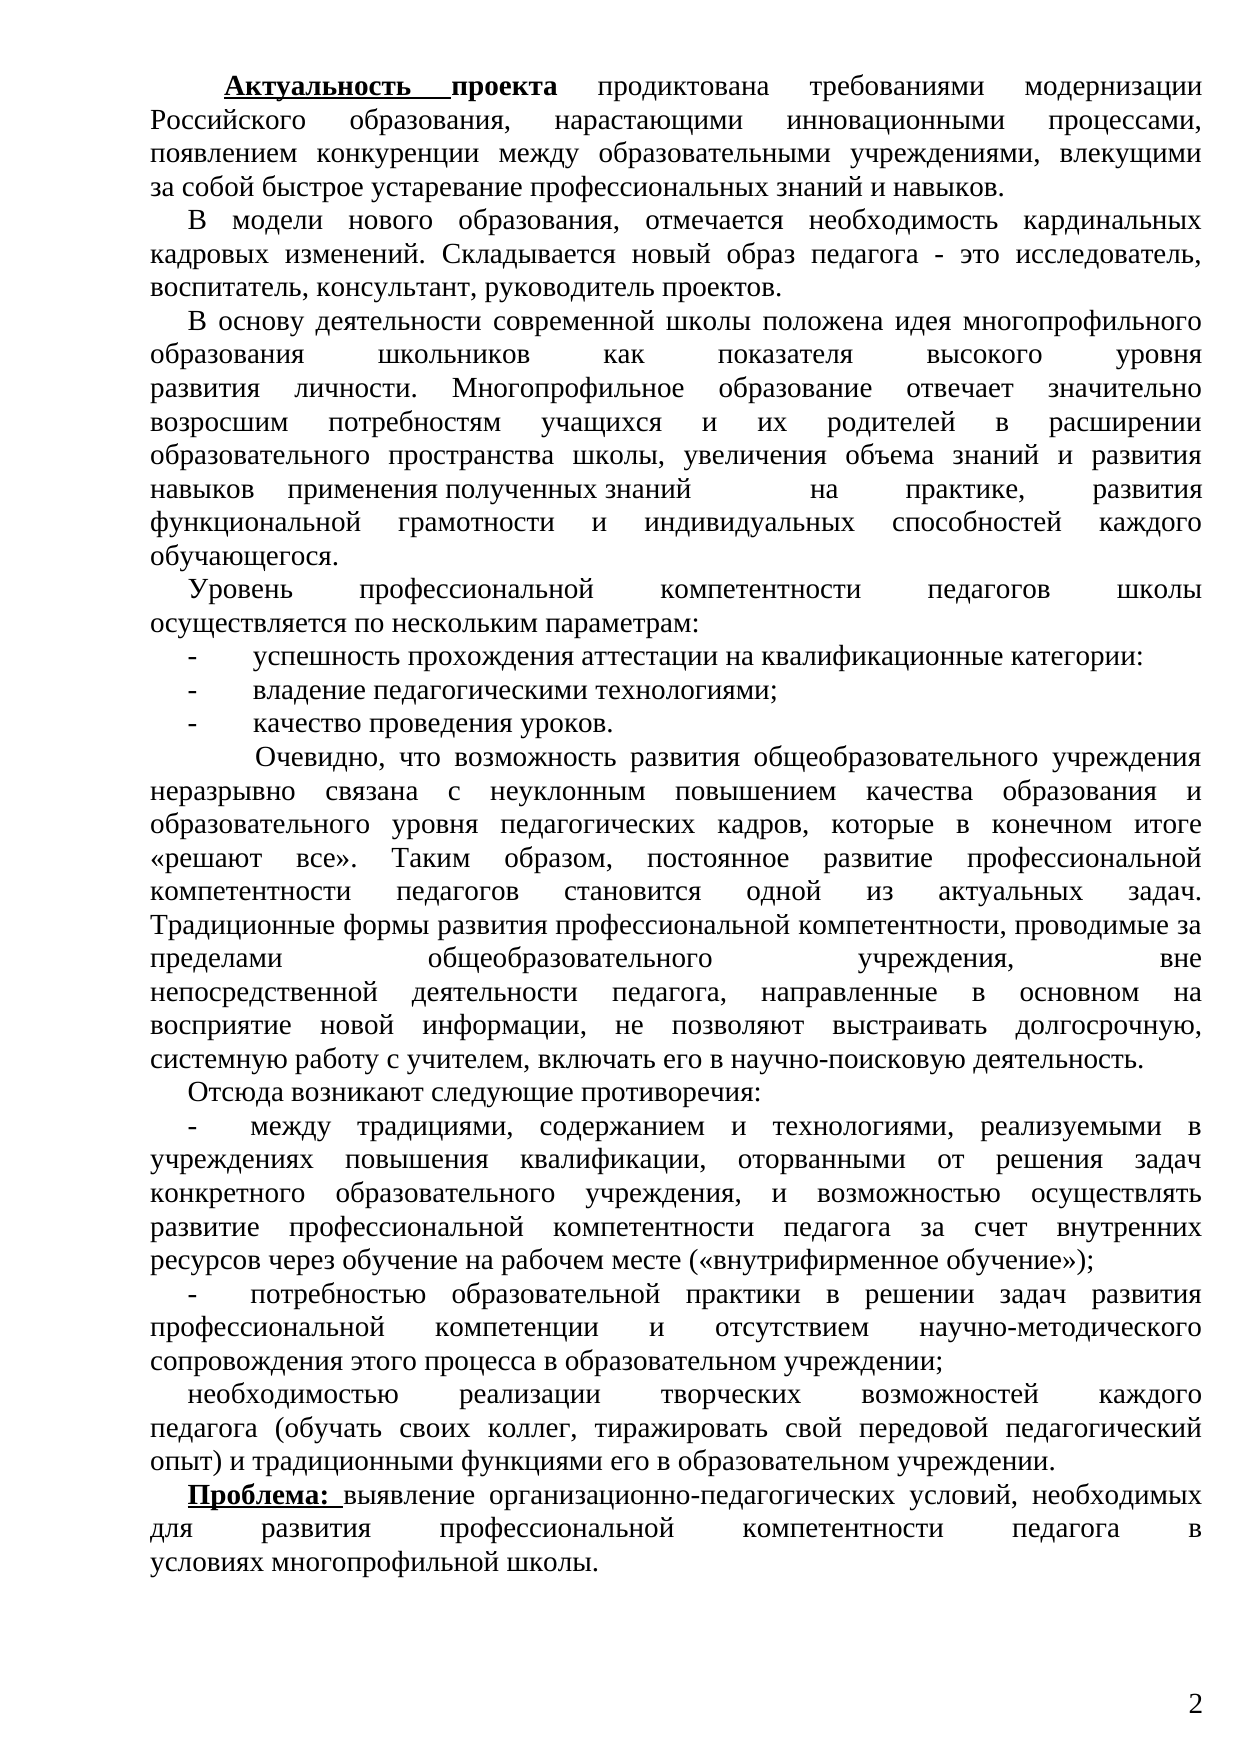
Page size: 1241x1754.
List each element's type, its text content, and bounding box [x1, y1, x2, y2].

list потребностью образовательной практики в решении задач развития профессиональной компетенции и отсутствием научно-методического сопровождения этого процесса в образовательном учреждении; [150, 1276, 1203, 1376]
text Уровень профессиональной компетентности педагогов школы осуществляется по нескольким параметрам: [150, 571, 1203, 638]
text В модели нового образования, отмечается необходимость кардинальных кадровых изменений. Складывается новый образ педагога - это исследователь, воспитатель, консультант, руководитель проектов. [150, 202, 1203, 303]
text необходимостью реализации творческих возможностей каждого педагога (обучать своих коллег, тиражировать свой передовой педагогический опыт) и традиционными функциями его в образовательном учреждении. [150, 1376, 1203, 1477]
text Очевидно, что возможность развития общеобразовательного учреждения неразрывно связана с неуклонным повышением качества образования и образовательного уровня педагогических кадров, которые в конечном итоге «решают все». Таким образом, постоянное развитие профессиональной компетентности педагогов становится одной из актуальных задач. Традиционные формы развития профессиональной компетентности, проводимые за пределами общеобразовательного учреждения, вне непосредственной деятельности педагога, направленные в основном на восприятие новой информации, не позволяют выстраивать долгосрочную, системную работу с учителем, включать его в научно-поисковую деятельность. [150, 739, 1203, 1074]
text Отсюда возникают следующие противоречия: [150, 1074, 1203, 1108]
text Актуальность проекта продиктована требованиями модернизации Российского образования, нарастающими инновационными процессами, появлением конкуренции между образовательными учреждениями, влекущими за собой быстрое устаревание профессиональных знаний и навыков. [150, 68, 1203, 202]
list владение педагогическими технологиями; [150, 672, 1203, 706]
text В основу деятельности современной школы положена идея многопрофильного образования школьников как показателя высокого уровня развития личности. Многопрофильное образование отвечает значительно возросшим потребностям учащихся и их родителей в расширении образовательного пространства школы, увеличения объема знаний и развития навыков применения полученных знаний на практике, развития функциональной грамотности и индивидуальных способностей каждого обучающегося. [150, 303, 1203, 571]
text Проблема: выявление организационно-педагогических условий, необходимых для развития профессиональной компетентности педагога в условиях многопрофильной школы. [150, 1477, 1203, 1578]
list между традициями, содержанием и технологиями, реализуемыми в учреждениях повышения квалификации, оторванными от решения задач конкретного образовательного учреждения, и возможностью осуществлять развитие профессиональной компетентности педагога за счет внутренних ресурсов через обучение на рабочем месте («внутрифирменное обучение»); [150, 1108, 1203, 1276]
list качество проведения уроков. [150, 706, 1203, 739]
list успешность прохождения аттестации на квалификационные категории: [150, 638, 1203, 672]
